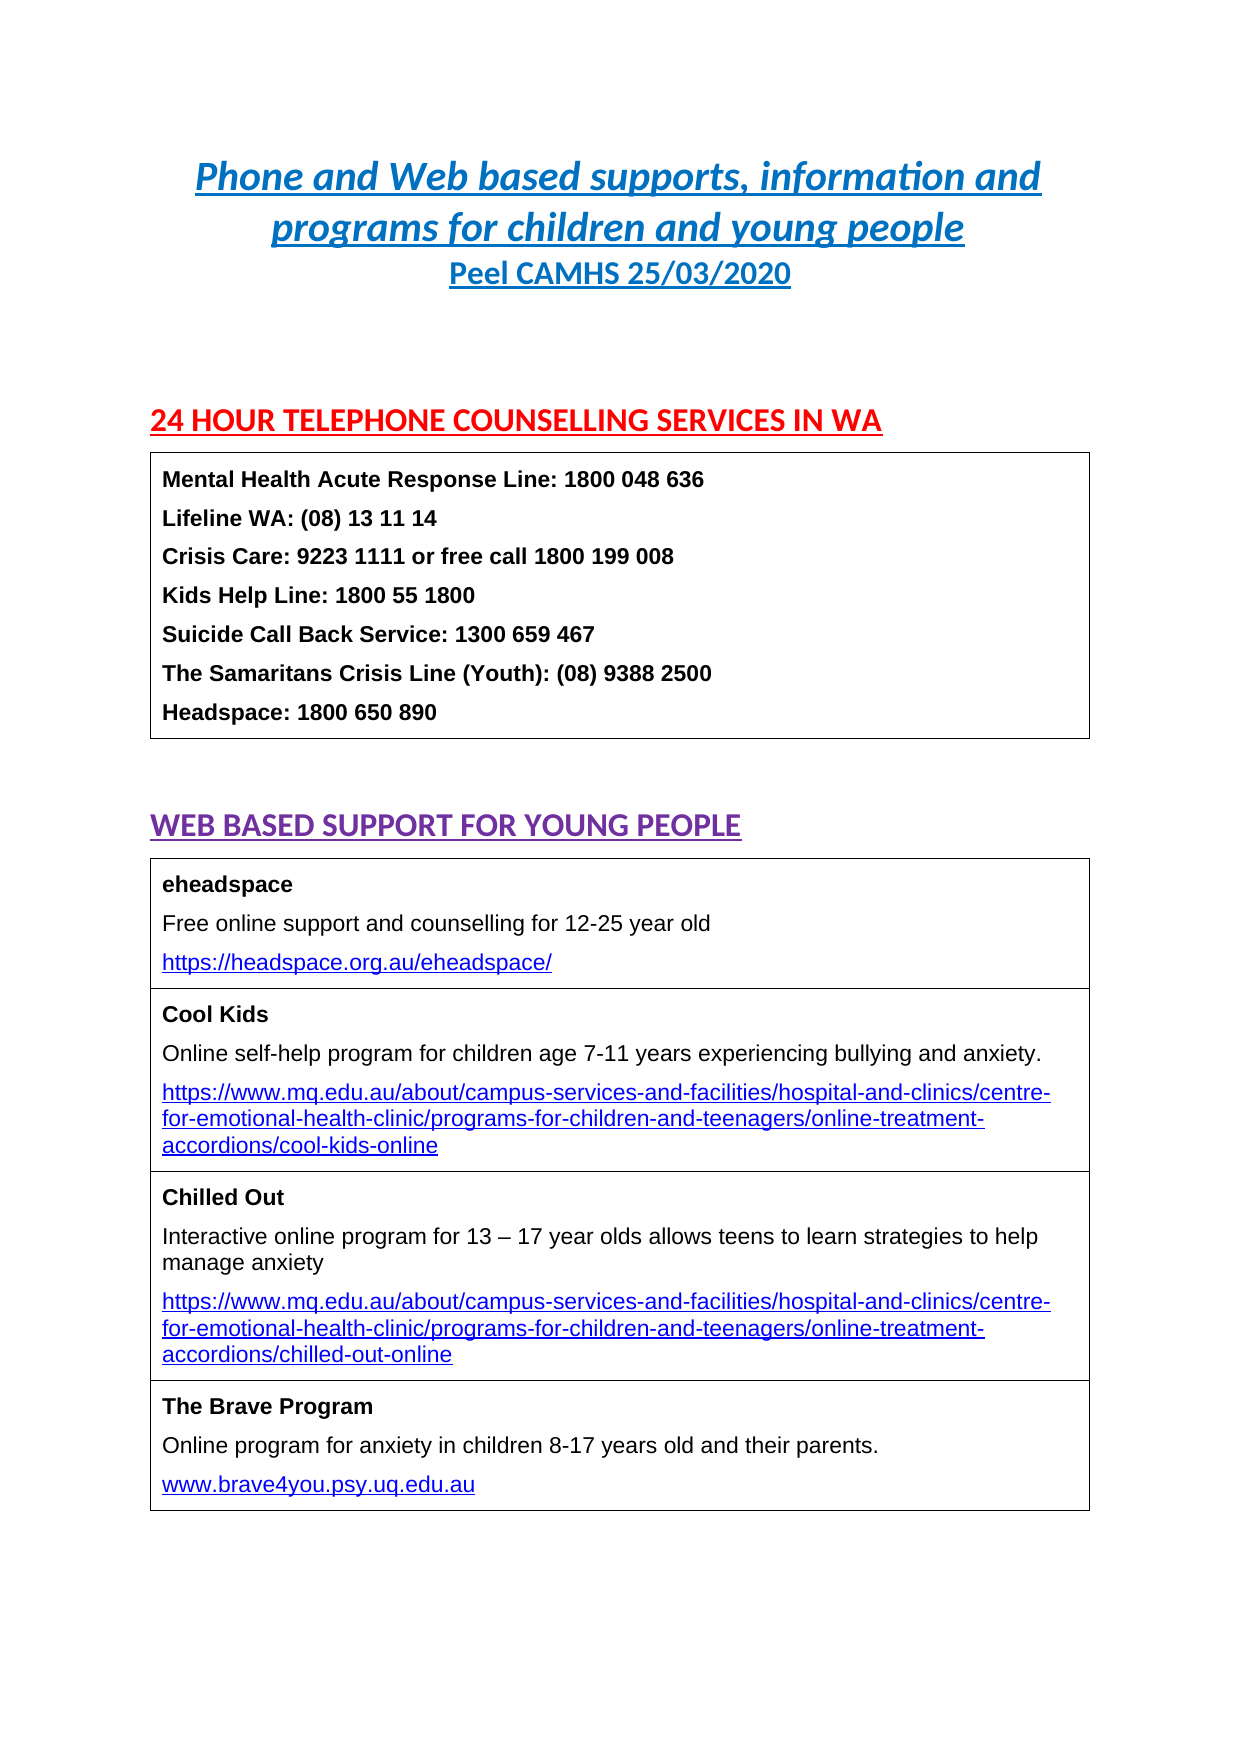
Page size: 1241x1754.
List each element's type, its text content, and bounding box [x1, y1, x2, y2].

text Phone and Web based supports, information and programs for children and young people [150, 150, 1090, 252]
table_header eheadspace Free online support and counselling for 12-25 year old https://headspace.org.au/eheadspace/ [151, 859, 1089, 988]
table_cell Chilled Out Interactive online program for 13 – 17 year olds allows teens to learn strategies to help manage anxiety https://www.mq.edu.au/about/campus-services-and-facilities/hospital-and-clinics/centre-for-emotional-health-clinic/programs-for-children-and-teenagers/online-treatment-accordions/chilled-out-online [151, 1172, 1089, 1380]
text 24 HOUR TELEPHONE COUNSELLING SERVICES IN WA [150, 399, 1090, 439]
text Peel CAMHS 25/03/2020 [150, 252, 1090, 292]
table_header Mental Health Acute Response Line: 1800 048 636 : (08) 13 11 14 Crisis Care: 9223 1111 or free call 1800 199 008 Kids Help Line: 1800 55 1800 Suicide Call Back Service: 1300 659 467 The Samaritans Crisis Line (Youth): (08) 9388 2500 Headspace: 1800 650 890 [151, 453, 1089, 738]
table_cell The Brave Program Online program for anxiety in children 8-17 years old and their parents. www.brave4you.psy.uq.edu.au [151, 1381, 1089, 1510]
table_cell Cool Kids Online self-help program for children age 7-11 years experiencing bullying and anxiety. https://www.mq.edu.au/about/campus-services-and-facilities/hospital-and-clinics/centre-for-emotional-health-clinic/programs-for-children-and-teenagers/online-treatment-accordions/cool-kids-online [151, 989, 1089, 1171]
text WEB BASED SUPPORT FOR YOUNG PEOPLE [150, 804, 1090, 845]
